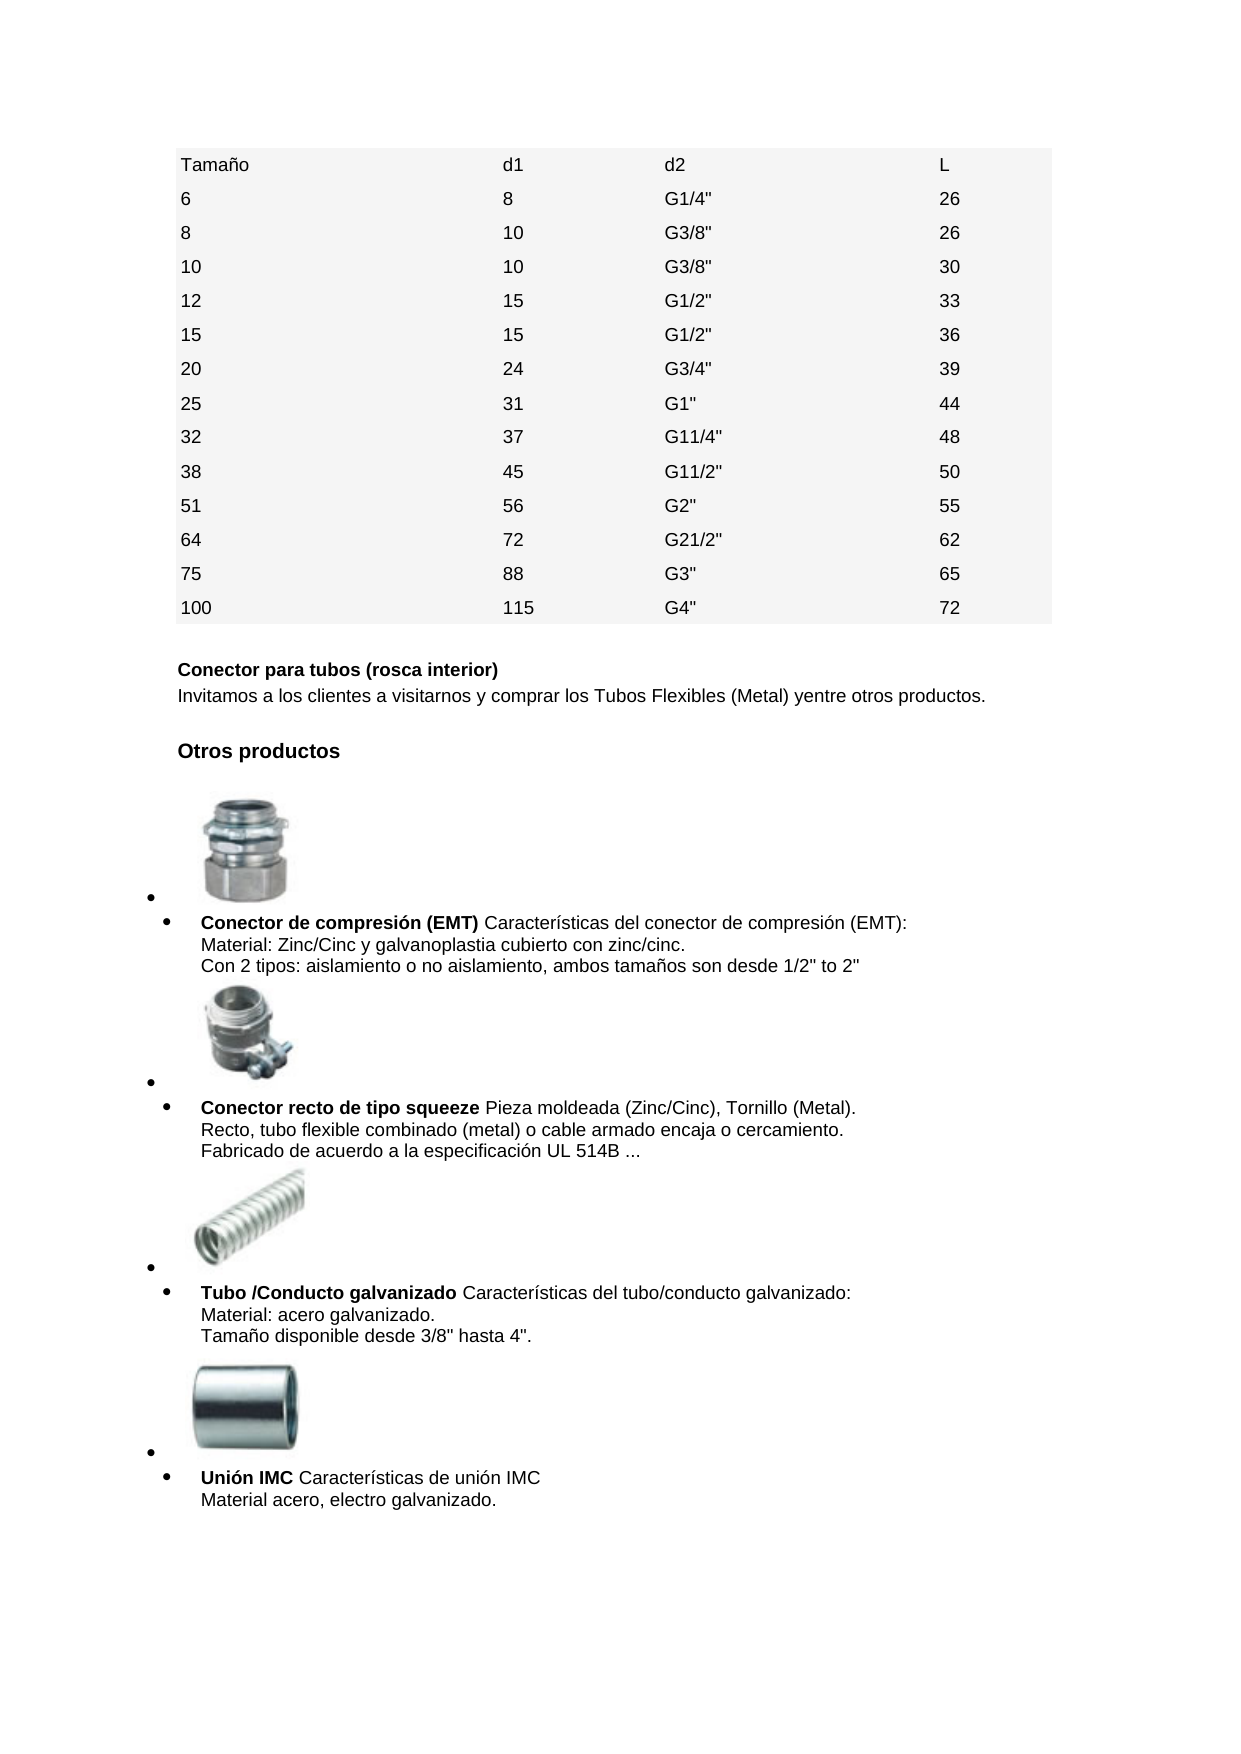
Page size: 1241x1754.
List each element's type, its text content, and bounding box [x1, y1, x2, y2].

table_cell 44 [934, 386, 1052, 420]
table_header d2 [660, 148, 934, 182]
table_cell 26 [934, 216, 1052, 250]
table_cell 32 [176, 420, 498, 454]
table_cell G3/8" [660, 216, 934, 250]
picture [185, 791, 310, 906]
table_cell 50 [934, 454, 1052, 488]
picture [185, 1161, 310, 1276]
list Tubo /Conducto galvanizado Características del tubo/conducto galvanizado: Material: acero galvanizado. Tamaño disponible desde 3/8" hasta 4". [163, 1281, 1063, 1347]
picture [185, 976, 310, 1091]
table_cell 26 [934, 182, 1052, 216]
table_cell 72 [498, 522, 660, 556]
table_cell 56 [498, 488, 660, 522]
table_header d1 [498, 148, 660, 182]
table_cell G3/8" [660, 250, 934, 284]
table_cell G3" [660, 556, 934, 590]
table_cell 24 [498, 352, 660, 386]
table_cell 55 [934, 488, 1052, 522]
table_cell 51 [176, 488, 498, 522]
list Conector recto de tipo squeeze Pieza moldeada (Zinc/Cinc), Tornillo (Metal). Recto, tubo flexible combinado (metal) o cable armado encaja o cercamiento. Fabricado de acuerdo a la especificación UL 514B ... [163, 1096, 1063, 1162]
table_cell G21/2" [660, 522, 934, 556]
table_cell 48 [934, 420, 1052, 454]
table_cell G3/4" [660, 352, 934, 386]
table_cell 65 [934, 556, 1052, 590]
table_cell 10 [498, 216, 660, 250]
table_cell 88 [498, 556, 660, 590]
table_cell 25 [176, 386, 498, 420]
table_cell 10 [176, 250, 498, 284]
table_cell 75 [176, 556, 498, 590]
table_cell 31 [498, 386, 660, 420]
table_cell 33 [934, 284, 1052, 318]
table_cell 8 [498, 182, 660, 216]
text Otros productos [177, 736, 1063, 762]
table_cell 45 [498, 454, 660, 488]
list Conector de compresión (EMT) Características del conector de compresión (EMT): Material: Zinc/Cinc y galvanoplastia cubierto con zinc/cinc. Con 2 tipos: aislamiento o no aislamiento, ambos tamaños son desde 1/2" to 2" [163, 911, 1063, 977]
list Unión IMC Características de unión IMC Material acero, electro galvanizado. [163, 1466, 1063, 1538]
table_cell G2" [660, 488, 934, 522]
table_cell 115 [498, 590, 660, 624]
table_header L [934, 148, 1052, 182]
table_cell 15 [498, 284, 660, 318]
table_cell 36 [934, 318, 1052, 352]
table_cell 6 [176, 182, 498, 216]
table_cell 62 [934, 522, 1052, 556]
table_cell 15 [176, 318, 498, 352]
table_cell 12 [176, 284, 498, 318]
table_cell 37 [498, 420, 660, 454]
table_cell 30 [934, 250, 1052, 284]
table_cell 39 [934, 352, 1052, 386]
table_cell G4" [660, 590, 934, 624]
table_cell G11/2" [660, 454, 934, 488]
table_cell 20 [176, 352, 498, 386]
table_cell G1/2" [660, 318, 934, 352]
table_cell 8 [176, 216, 498, 250]
picture [185, 1346, 310, 1461]
table_cell 100 [176, 590, 498, 624]
table_cell 10 [498, 250, 660, 284]
table_header Tamaño [176, 148, 498, 182]
table_cell 72 [934, 590, 1052, 624]
table_cell 64 [176, 522, 498, 556]
table_cell G11/4" [660, 420, 934, 454]
table_cell 15 [498, 318, 660, 352]
text Conector para tubos (rosca interior) Invitamos a los clientes a visitarnos y comprar los Tubos Flexibles (Metal) yentre otros productos. [177, 654, 1063, 707]
table_cell G1/2" [660, 284, 934, 318]
table_cell G1" [660, 386, 934, 420]
table_cell 38 [176, 454, 498, 488]
table_cell G1/4" [660, 182, 934, 216]
